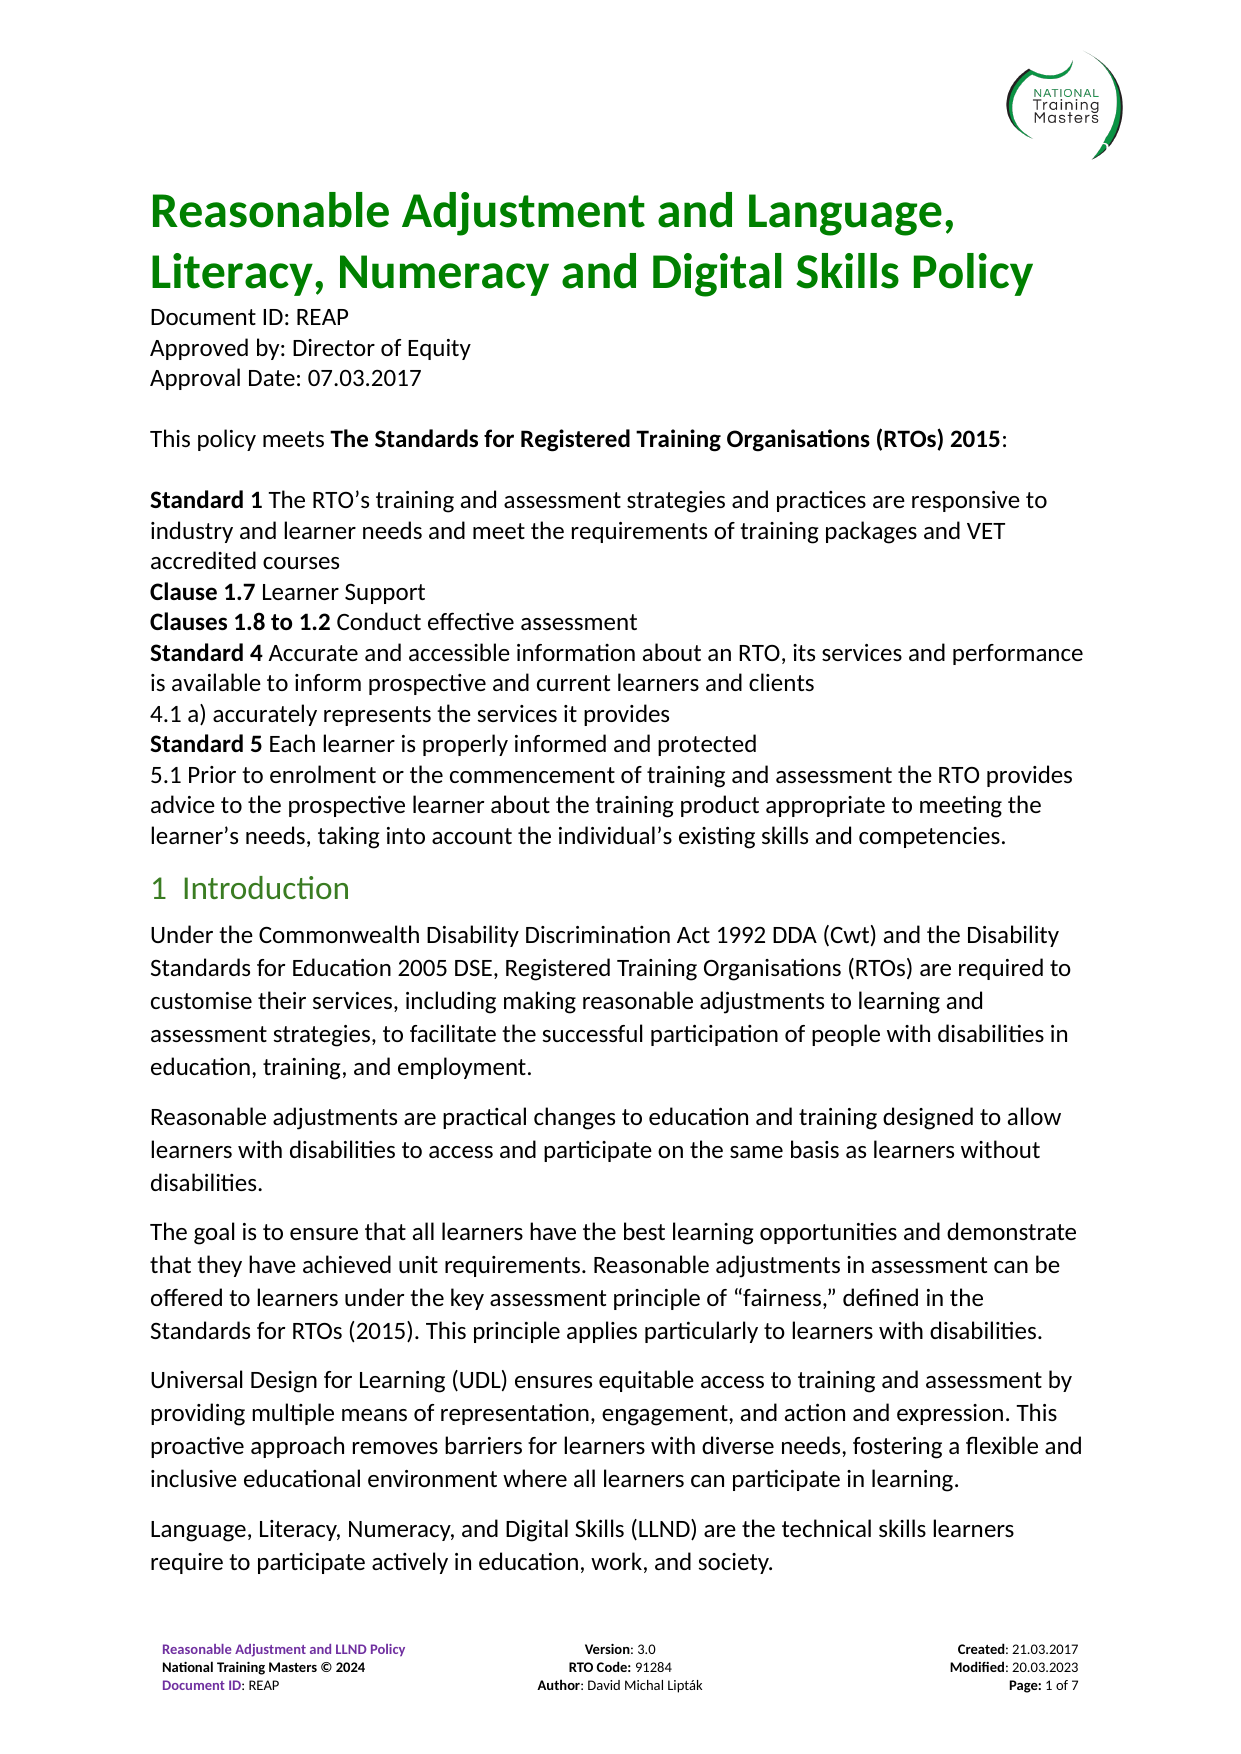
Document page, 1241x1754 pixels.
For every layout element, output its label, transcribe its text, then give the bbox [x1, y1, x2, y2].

text Reasonable Adjustment and Language, Literacy, Numeracy and Digital Skills Policy [150, 179, 1090, 301]
picture [997, 44, 1133, 169]
text Document ID: REAP [150, 301, 1090, 332]
text Under the Commonwealth Disability Discrimination Act 1992 DDA (Cwt) and the Disability Standards for Education 2005 DSE, Registered Training Organisations (RTOs) are required to customise their services, including making reasonable adjustments to learning and assessment strategies, to facilitate the successful participation of people with disabilities in education, training, and employment. [150, 919, 1090, 1082]
text Approval Date: 07.03.2017 [150, 362, 1090, 393]
text Reasonable adjustments are practical changes to education and training designed to allow learners with disabilities to access and participate on the same basis as learners without disabilities. [150, 1101, 1090, 1197]
text The goal is to ensure that all learners have the best learning opportunities and demonstrate that they have achieved unit requirements. Reasonable adjustments in assessment can be offered to learners under the key assessment principle of “fairness,” defined in the Standards for RTOs (2015). This principle applies particularly to learners with disabilities. [150, 1216, 1090, 1346]
text This policy meets The Standards for Registered Training Organisations (RTOs) 2015: [150, 393, 1090, 484]
subtitle 1 Introduction [150, 867, 1090, 908]
text Language, Literacy, Numeracy, and Digital Skills (LLND) are the technical skills learners require to participate actively in education, work, and society. [150, 1513, 1090, 1576]
text Standard 1 The RTO’s training and assessment strategies and practices are responsive to industry and learner needs and meet the requirements of training packages and VET accredited courses Clause 1.7 Learner Support Clauses 1.8 to 1.2 Conduct effective assessment Standard 4 Accurate and accessible information about an RTO, its services and performance is available to inform prospective and current learners and clients 4.1 a) accurately represents the services it provides Standard 5 Each learner is properly informed and protected 5.1 Prior to enrolment or the commencement of training and assessment the RTO provides advice to the prospective learner about the training product appropriate to meeting the learner’s needs, taking into account the individual’s existing skills and competencies. [150, 484, 1090, 851]
text Universal Design for Learning (UDL) ensures equitable access to training and assessment by providing multiple means of representation, engagement, and action and expression. This proactive approach removes barriers for learners with diverse needs, fostering a flexible and inclusive educational environment where all learners can participate in learning. [150, 1364, 1090, 1494]
text Approved by: Director of Equity [150, 332, 1090, 362]
